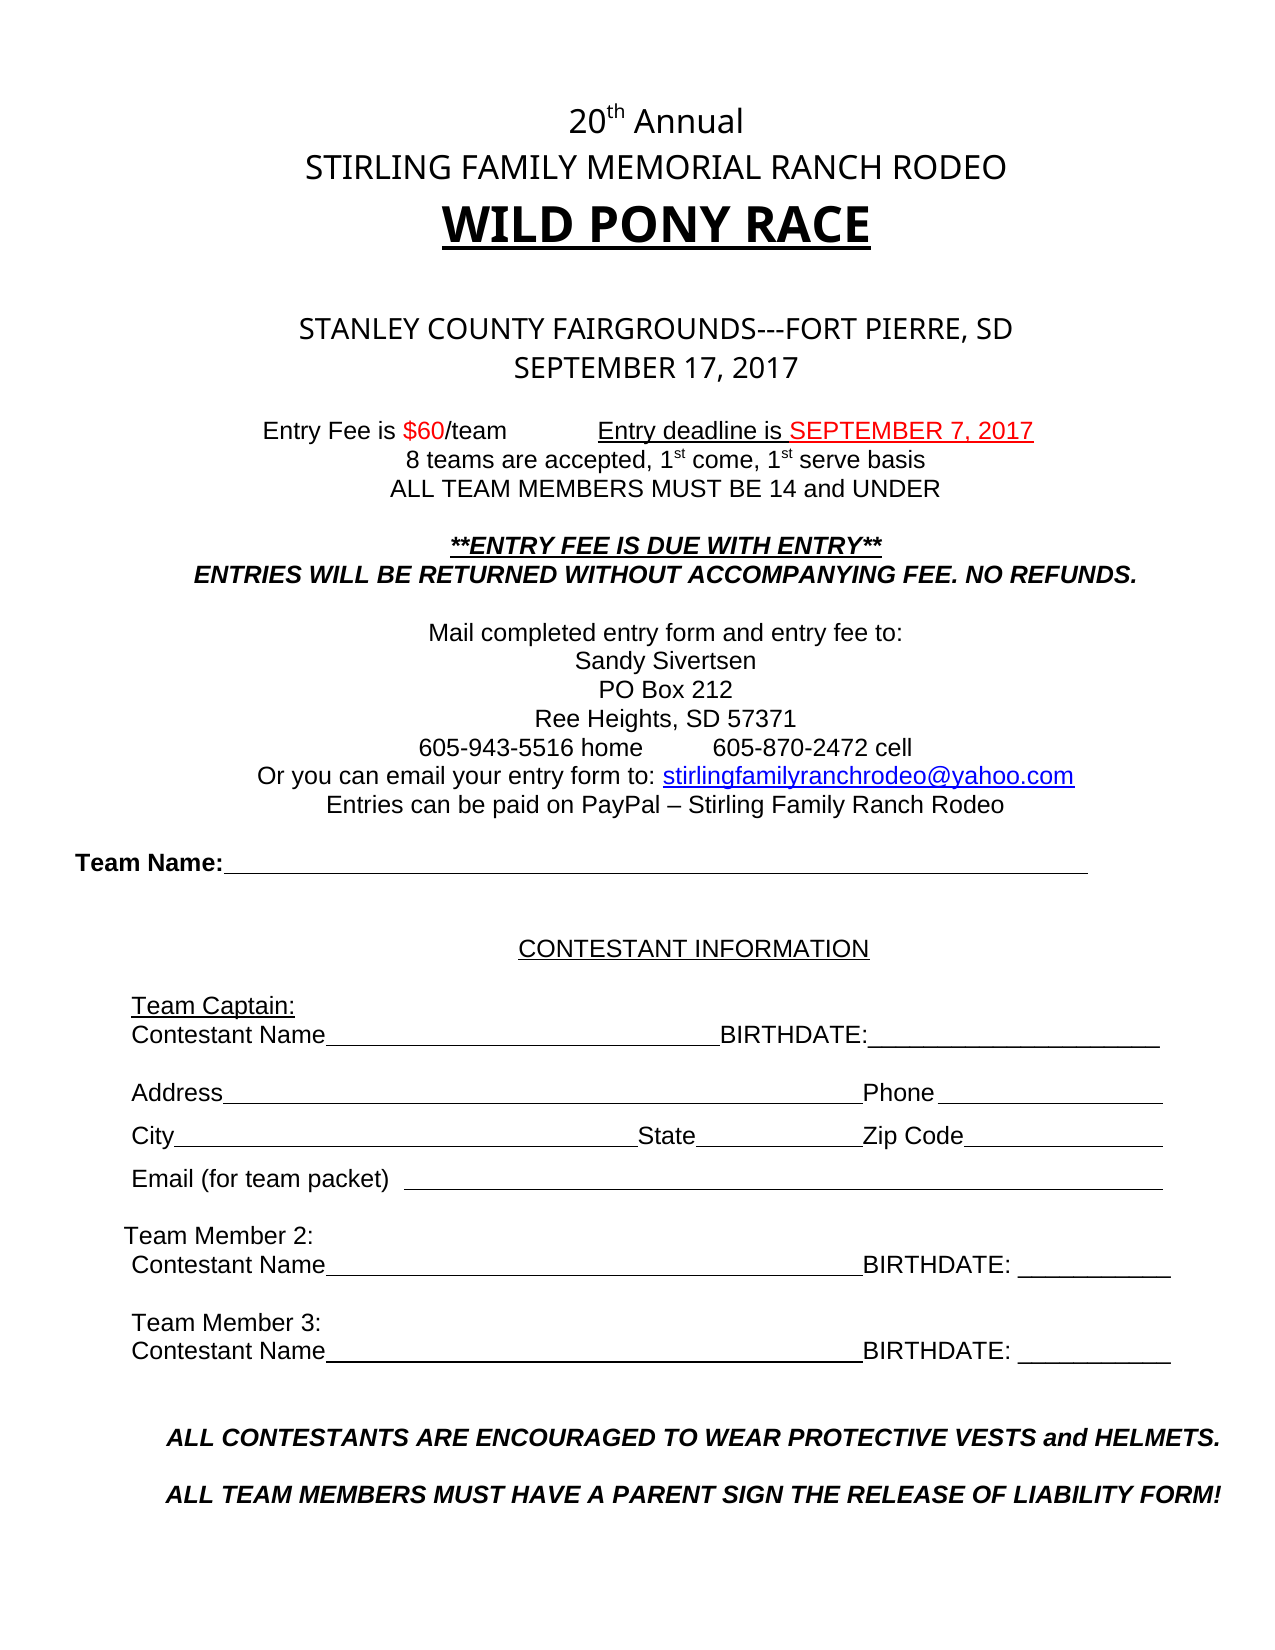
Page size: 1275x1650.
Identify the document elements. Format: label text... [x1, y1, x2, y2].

text ENTRIES WILL BE RETURNED WITHOUT ACCOMPANYING FEE. NO REFUNDS. [75, 560, 1256, 589]
text ALL CONTESTANTS ARE ENCOURAGED TO WEAR PROTECTIVE VESTS and HELMETS. [131, 1422, 1256, 1451]
text Team Captain: [131, 991, 1256, 1020]
text SEPTEMBER 17, 2017 [75, 348, 1237, 387]
text STANLEY COUNTY FAIRGROUNDS---FORT PIERRE, SD [75, 308, 1237, 348]
text Entry Fee is $60/team Entry deadline is SEPTEMBER 7, 2017 [187, 416, 1256, 445]
text Entries can be paid on PayPal – Stirling Family Ranch Rodeo [75, 790, 1256, 819]
text Mail completed entry form and entry fee to: [75, 617, 1256, 646]
text 605-943-5516 home 605-870-2472 cell [75, 732, 1256, 761]
text ALL TEAM MEMBERS MUST BE 14 and UNDER [75, 474, 1256, 502]
text CONTESTANT INFORMATION [131, 934, 1256, 962]
text Contestant Name BIRTHDATE: ___________ [131, 1336, 1256, 1365]
text PO Box 212 [75, 675, 1256, 704]
text Contestant Name BIRTHDATE:_____________________ [131, 1020, 1256, 1049]
text STIRLING FAMILY MEMORIAL RANCH RODEO [75, 143, 1237, 189]
text Contestant Name BIRTHDATE: ___________ [131, 1250, 1256, 1279]
text Team Name: [75, 847, 1256, 876]
text WILD PONY RACE [75, 189, 1237, 257]
text Or you can email your entry form to: stirlingfamilyranchrodeo@yahoo.com [75, 761, 1256, 790]
text Ree Heights, SD 57371 [75, 704, 1256, 732]
text City State Zip Code [131, 1121, 1256, 1149]
text Sandy Sivertsen [75, 646, 1256, 675]
text Email (for team packet) [131, 1164, 1256, 1192]
text Team Member 2: [75, 1221, 1256, 1250]
text 20th Annual [75, 98, 1237, 143]
text Address Phone [131, 1077, 1256, 1106]
text Team Member 3: [131, 1307, 1256, 1336]
text 8 teams are accepted, 1st come, 1st serve basis [75, 445, 1256, 474]
text ALL TEAM MEMBERS MUST HAVE A PARENT SIGN THE RELEASE OF LIABILITY FORM! [131, 1480, 1256, 1509]
text **ENTRY FEE IS DUE WITH ENTRY** [75, 531, 1256, 560]
